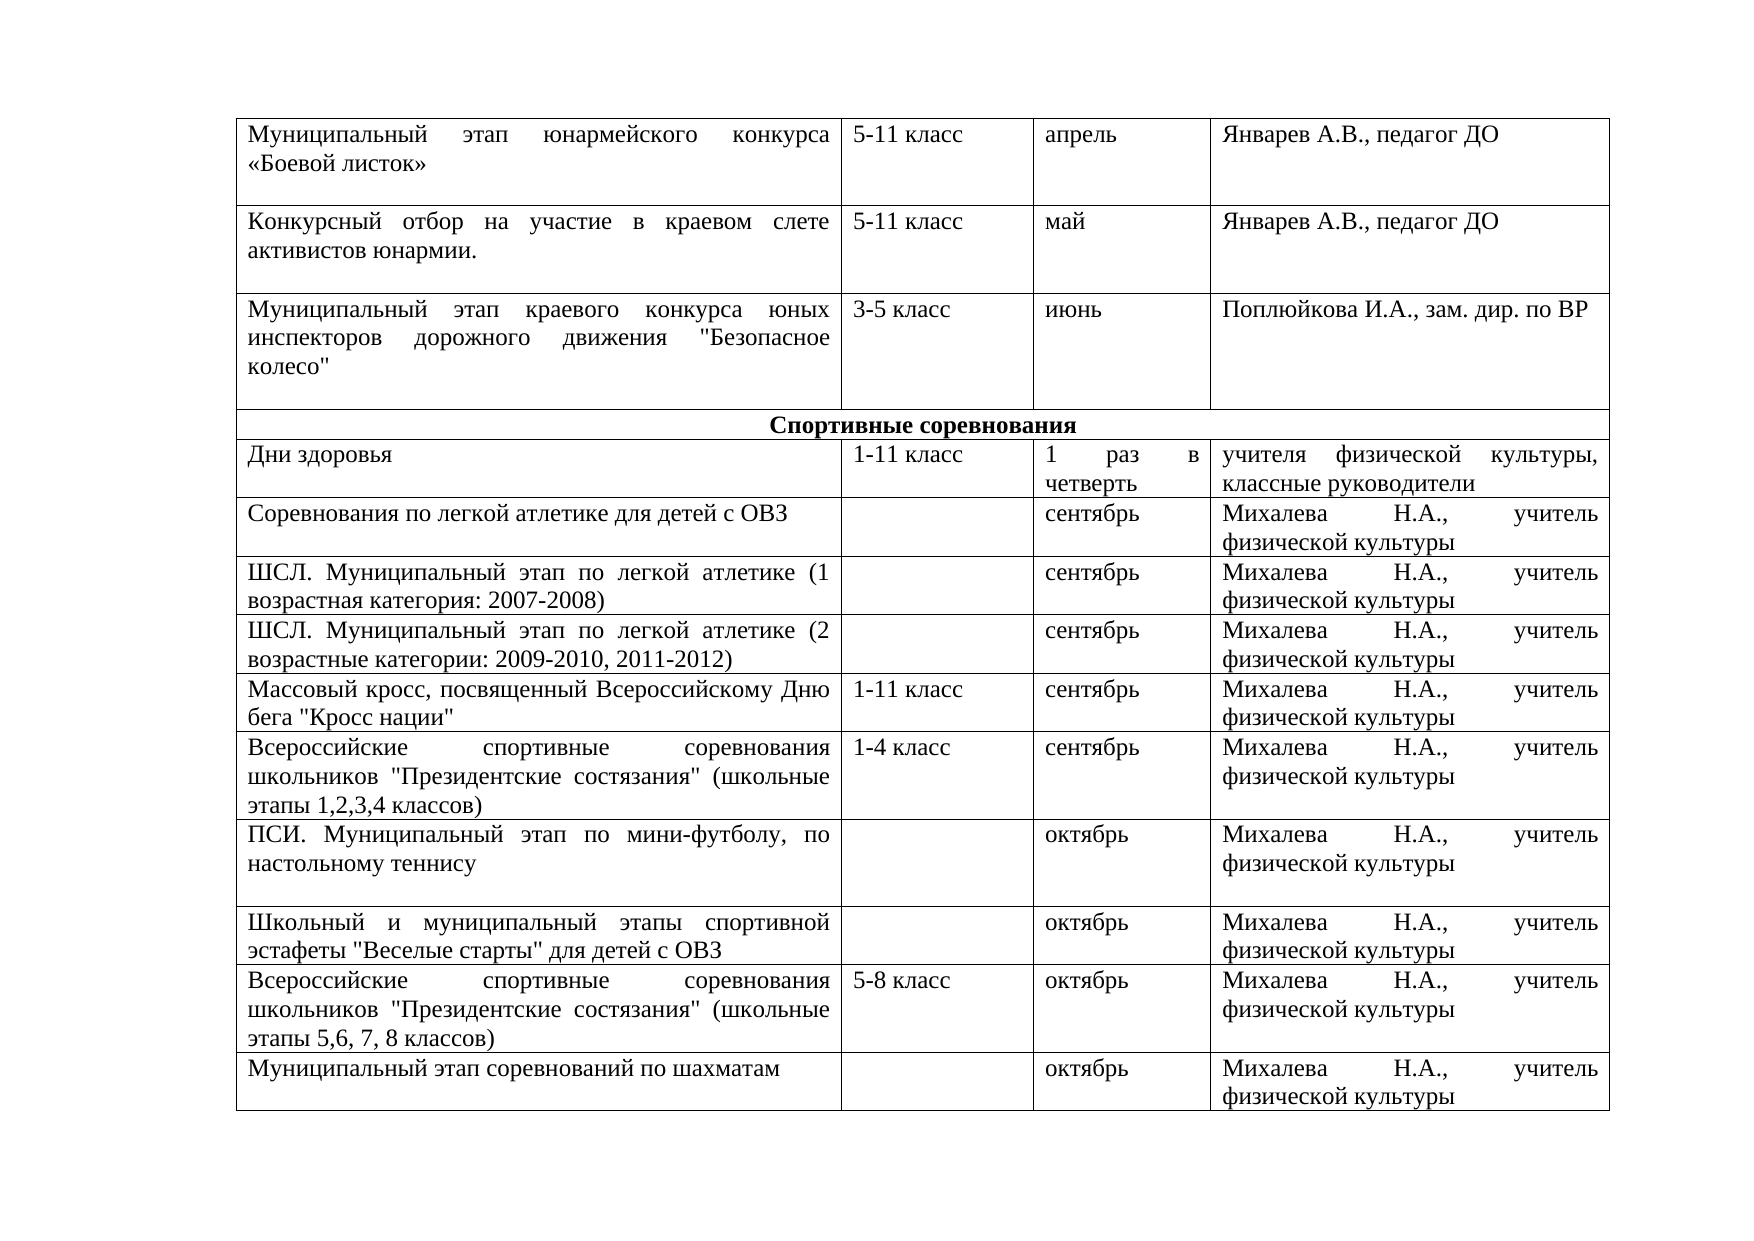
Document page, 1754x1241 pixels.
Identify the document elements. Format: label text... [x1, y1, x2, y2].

table_cell июнь [1034, 294, 1210, 409]
table_cell октябрь [1034, 1053, 1210, 1110]
table_cell Январев А.В., педагог ДО [1211, 206, 1609, 293]
table_cell Поплюйкова И.А., зам. дир. по ВР [1211, 294, 1609, 409]
table_cell [842, 498, 1033, 556]
table_cell апрель [1034, 119, 1210, 205]
table_cell [842, 907, 1033, 964]
table_cell 5-8 класс [842, 965, 1033, 1052]
table_cell 5-11 класс [842, 119, 1033, 205]
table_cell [1211, 1053, 1609, 1110]
table_cell Январев А.В., педагог ДО [1211, 119, 1609, 205]
table_cell [842, 820, 1033, 906]
table_cell Соревнования по легкой атлетике для детей с ОВЗ [237, 498, 841, 556]
table_cell Михалева Н.А., учитель физической культуры [1211, 732, 1609, 818]
table_cell Дни здоровья [237, 440, 841, 497]
table_cell Муниципальный этап краевого конкурса юных инспекторов дорожного движения "Безопасное колесо" [237, 294, 841, 409]
table_cell 3-5 класс [842, 294, 1033, 409]
table_cell ПСИ. Муниципальный этап по мини-футболу, по настольному теннису [237, 820, 841, 906]
table_cell сентябрь [1034, 615, 1210, 673]
table_cell ШСЛ. Муниципальный этап по легкой атлетике (1 возрастная категория: 2007-2008) [237, 557, 841, 614]
table_cell Михалева Н.А., учитель физической культуры [1211, 820, 1609, 906]
table_cell Михалева Н.А., учитель физической культуры [1211, 498, 1609, 556]
table_cell Муниципальный этап юнармейского конкурса «Боевой листок» [237, 119, 841, 205]
table_cell Спортивные соревнования [237, 410, 1609, 438]
table_cell Михалева Н.А., учитель физической культуры [1211, 907, 1609, 964]
table_cell Михалева Н.А., учитель физической культуры [1211, 557, 1609, 614]
table_cell [842, 1053, 1033, 1110]
table_cell Школьный и муниципальный этапы спортивной эстафеты "Веселые старты" для детей с ОВЗ [237, 907, 841, 964]
table_cell сентябрь [1034, 557, 1210, 614]
table_cell [842, 557, 1033, 614]
table_cell октябрь [1034, 907, 1210, 964]
table_cell май [1034, 206, 1210, 293]
table_cell [842, 615, 1033, 673]
table_cell Михалева Н.А., учитель физической культуры [1211, 615, 1609, 673]
table_cell 5-11 класс [842, 206, 1033, 293]
table_cell Всероссийские спортивные соревнования школьников "Президентские состязания" (школьные этапы 5,6, 7, 8 классов) [237, 965, 841, 1052]
table_cell сентябрь [1034, 498, 1210, 556]
table_cell Массовый кросс, посвященный Всероссийскому Дню бега "Кросс нации" [237, 674, 841, 731]
table_cell Конкурсный отбор на участие в краевом слете активистов юнармии. [237, 206, 841, 293]
table_cell 1-4 класс [842, 732, 1033, 818]
table_cell сентябрь [1034, 732, 1210, 818]
table_cell сентябрь [1034, 674, 1210, 731]
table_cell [1211, 965, 1609, 1052]
table_cell 1-11 класс [842, 674, 1033, 731]
table_cell октябрь [1034, 820, 1210, 906]
table_cell ШСЛ. Муниципальный этап по легкой атлетике (2 возрастные категории: 2009-2010, 2011-2012) [237, 615, 841, 673]
table_cell Муниципальный этап соревнований по шахматам [237, 1053, 841, 1110]
table_cell учителя физической культуры, классные руководители [1211, 440, 1609, 497]
table_cell 1 раз в четверть [1034, 440, 1210, 497]
table_cell Всероссийские спортивные соревнования школьников "Президентские состязания" (школьные этапы 1,2,3,4 классов) [237, 732, 841, 818]
table_cell Михалева Н.А., учитель физической культуры [1211, 674, 1609, 731]
table_cell 1-11 класс [842, 440, 1033, 497]
table_cell октябрь [1034, 965, 1210, 1052]
